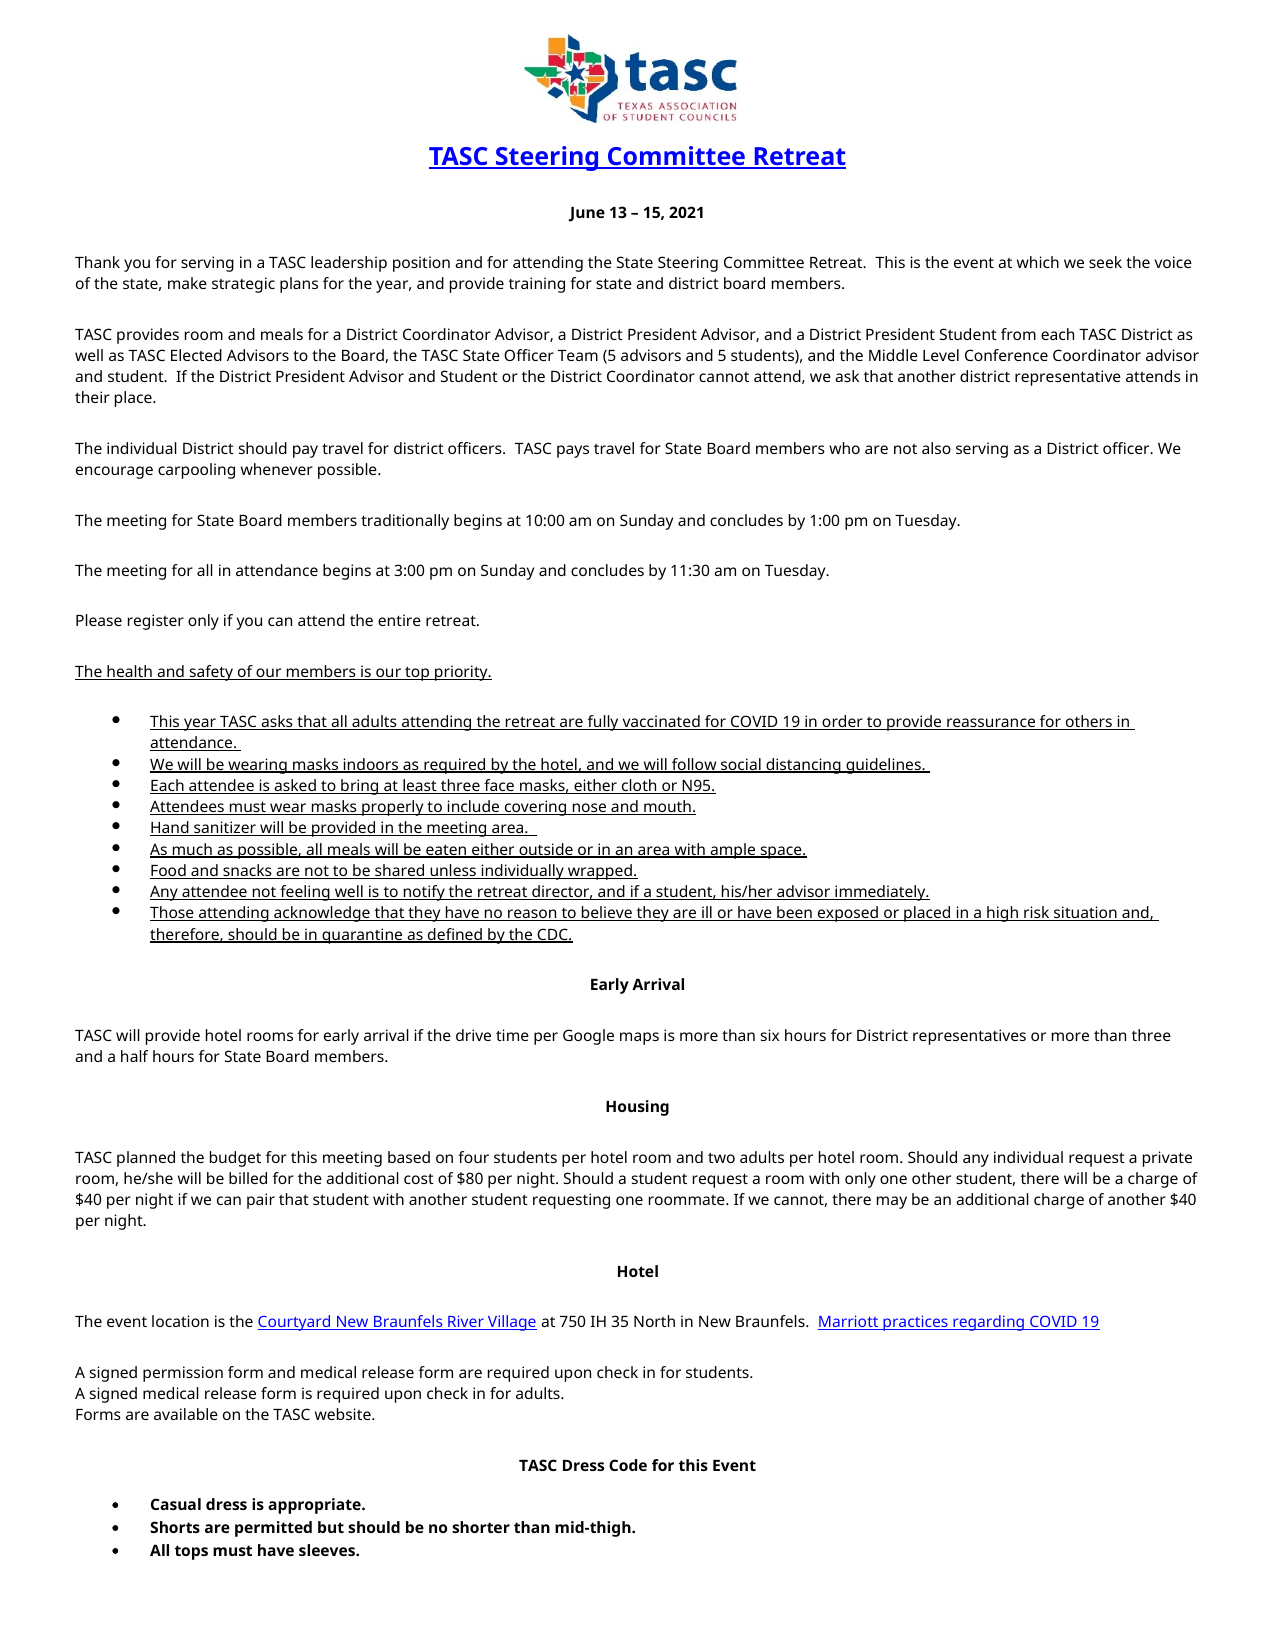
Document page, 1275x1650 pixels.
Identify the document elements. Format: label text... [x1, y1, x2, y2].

picture [520, 34, 738, 123]
text Please register only if you can attend the entire retreat. [75, 610, 1200, 631]
list Attendees must wear masks properly to include covering nose and mouth. [112, 796, 1200, 817]
text A signed permission form and medical release form are required upon check in for students. A signed medical release form is required upon check in for adults. Forms are available on the TASC website. [75, 1361, 1200, 1425]
text The meeting for State Board members traditionally begins at 10:00 am on Sunday and concludes by 1:00 pm on Tuesday. [75, 509, 1200, 531]
list As much as possible, all meals will be eaten either outside or in an area with ample space. [112, 838, 1200, 860]
list All tops must have sleeves. [112, 1540, 1200, 1561]
text TASC Steering Committee Retreat [75, 138, 1200, 172]
list This year TASC asks that all adults attending the retreat are fully vaccinated for COVID 19 in order to provide reassurance for others in attendance. [112, 711, 1200, 753]
text TASC planned the budget for this meeting based on four students per hotel room and two adults per hotel room. Should any individual request a private room, he/she will be billed for the additional cost of $80 per night. Should a student request a room with only one other student, there will be a charge of $40 per night if we can pair that student with another student requesting one roommate. If we cannot, there may be an additional charge of another $40 per night. [75, 1146, 1200, 1231]
list We will be wearing masks indoors as required by the hotel, and we will follow social distancing guidelines. [112, 753, 1200, 775]
text The individual District should pay travel for district officers. TASC pays travel for State Board members who are not also serving as a District officer. We encourage carpooling whenever possible. [75, 438, 1200, 480]
text The meeting for all in attendance begins at 3:00 pm on Sunday and concludes by 11:30 am on Tuesday. [75, 560, 1200, 581]
text The health and safety of our members is our top priority. [75, 661, 1200, 682]
text TASC Dress Code for this Event [75, 1454, 1200, 1476]
list Casual dress is appropriate. [112, 1494, 1200, 1515]
text Hotel [75, 1261, 1200, 1282]
list Each attendee is asked to bring at least three face masks, either cloth or N95. [112, 775, 1200, 796]
text Housing [75, 1096, 1200, 1117]
list Those attending acknowledge that they have no reason to believe they are ill or have been exposed or placed in a high risk situation and, therefore, should be in quarantine as defined by the CDC. [112, 902, 1200, 945]
list Food and snacks are not to be shared unless individually wrapped. [112, 860, 1200, 881]
text June 13 – 15, 2021 [75, 201, 1200, 223]
list Shorts are permitted but should be no shorter than mid-thigh. [112, 1517, 1200, 1538]
text Thank you for serving in a TASC leadership position and for attending the State Steering Committee Retreat. This is the event at which we seek the voice of the state, make strategic plans for the year, and provide training for state and district board members. [75, 252, 1200, 294]
list Hand sanitizer will be provided in the meeting area. [112, 817, 1200, 838]
text TASC provides room and meals for a District Coordinator Advisor, a District President Advisor, and a District President Student from each TASC District as well as TASC Elected Advisors to the Board, the TASC State Officer Team (5 advisors and 5 students), and the Middle Level Conference Coordinator advisor and student. If the District President Advisor and Student or the District Coordinator cannot attend, we ask that another district representative attends in their place. [75, 323, 1200, 408]
text Early Arrival [75, 974, 1200, 995]
text TASC will provide hotel rooms for early arrival if the drive time per Google maps is more than six hours for District representatives or more than three and a half hours for State Board members. [75, 1024, 1200, 1067]
list Any attendee not feeling well is to notify the retreat director, and if a student, his/her advisor immediately. [112, 881, 1200, 902]
text The event location is the Courtyard New Braunfels River Village at 750 IH 35 North in New Braunfels. Marriott practices regarding COVID 19 [75, 1311, 1200, 1332]
